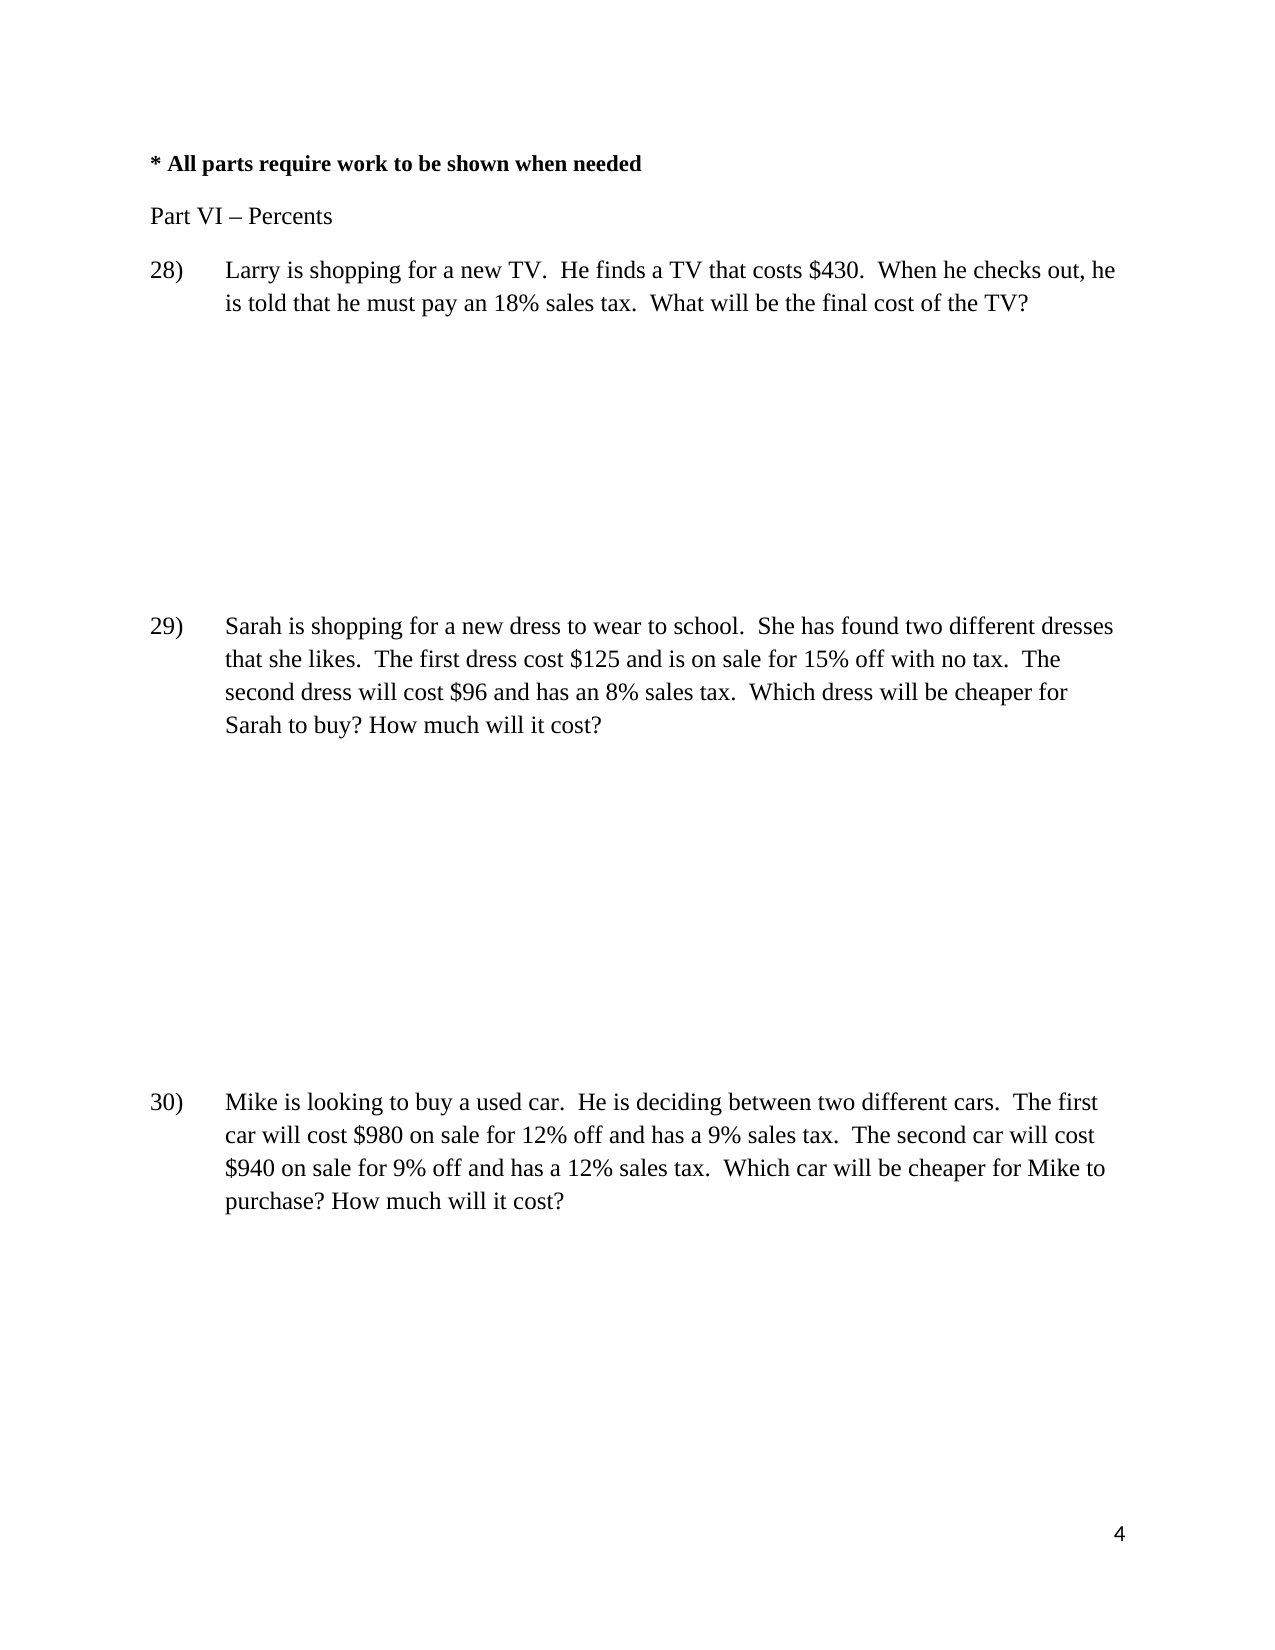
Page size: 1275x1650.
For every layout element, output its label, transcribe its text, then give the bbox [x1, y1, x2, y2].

text 28) Larry is shopping for a new TV. He finds a TV that costs $430. When he checks out, he is told that he must pay an 18% sales tax. What will be the final cost of the TV? [150, 255, 1125, 317]
text 30) Mike is looking to buy a used car. He is deciding between two different cars. The first car will cost $980 on sale for 12% off and has a 9% sales tax. The second car will cost $940 on sale for 9% off and has a 12% sales tax. Which car will be cheaper for Mike to purchase? How much will it cost? [150, 1087, 1125, 1215]
text 29) Sarah is shopping for a new dress to wear to school. She has found two different dresses that she likes. The first dress cost $125 and is on sale for 15% off with no tax. The second dress will cost $96 and has an 8% sales tax. Which dress will be cheaper for Sarah to buy? How much will it cost? [150, 611, 1125, 739]
text * All parts require work to be shown when needed [150, 150, 1125, 176]
text Part VI – Percents [150, 201, 1125, 230]
